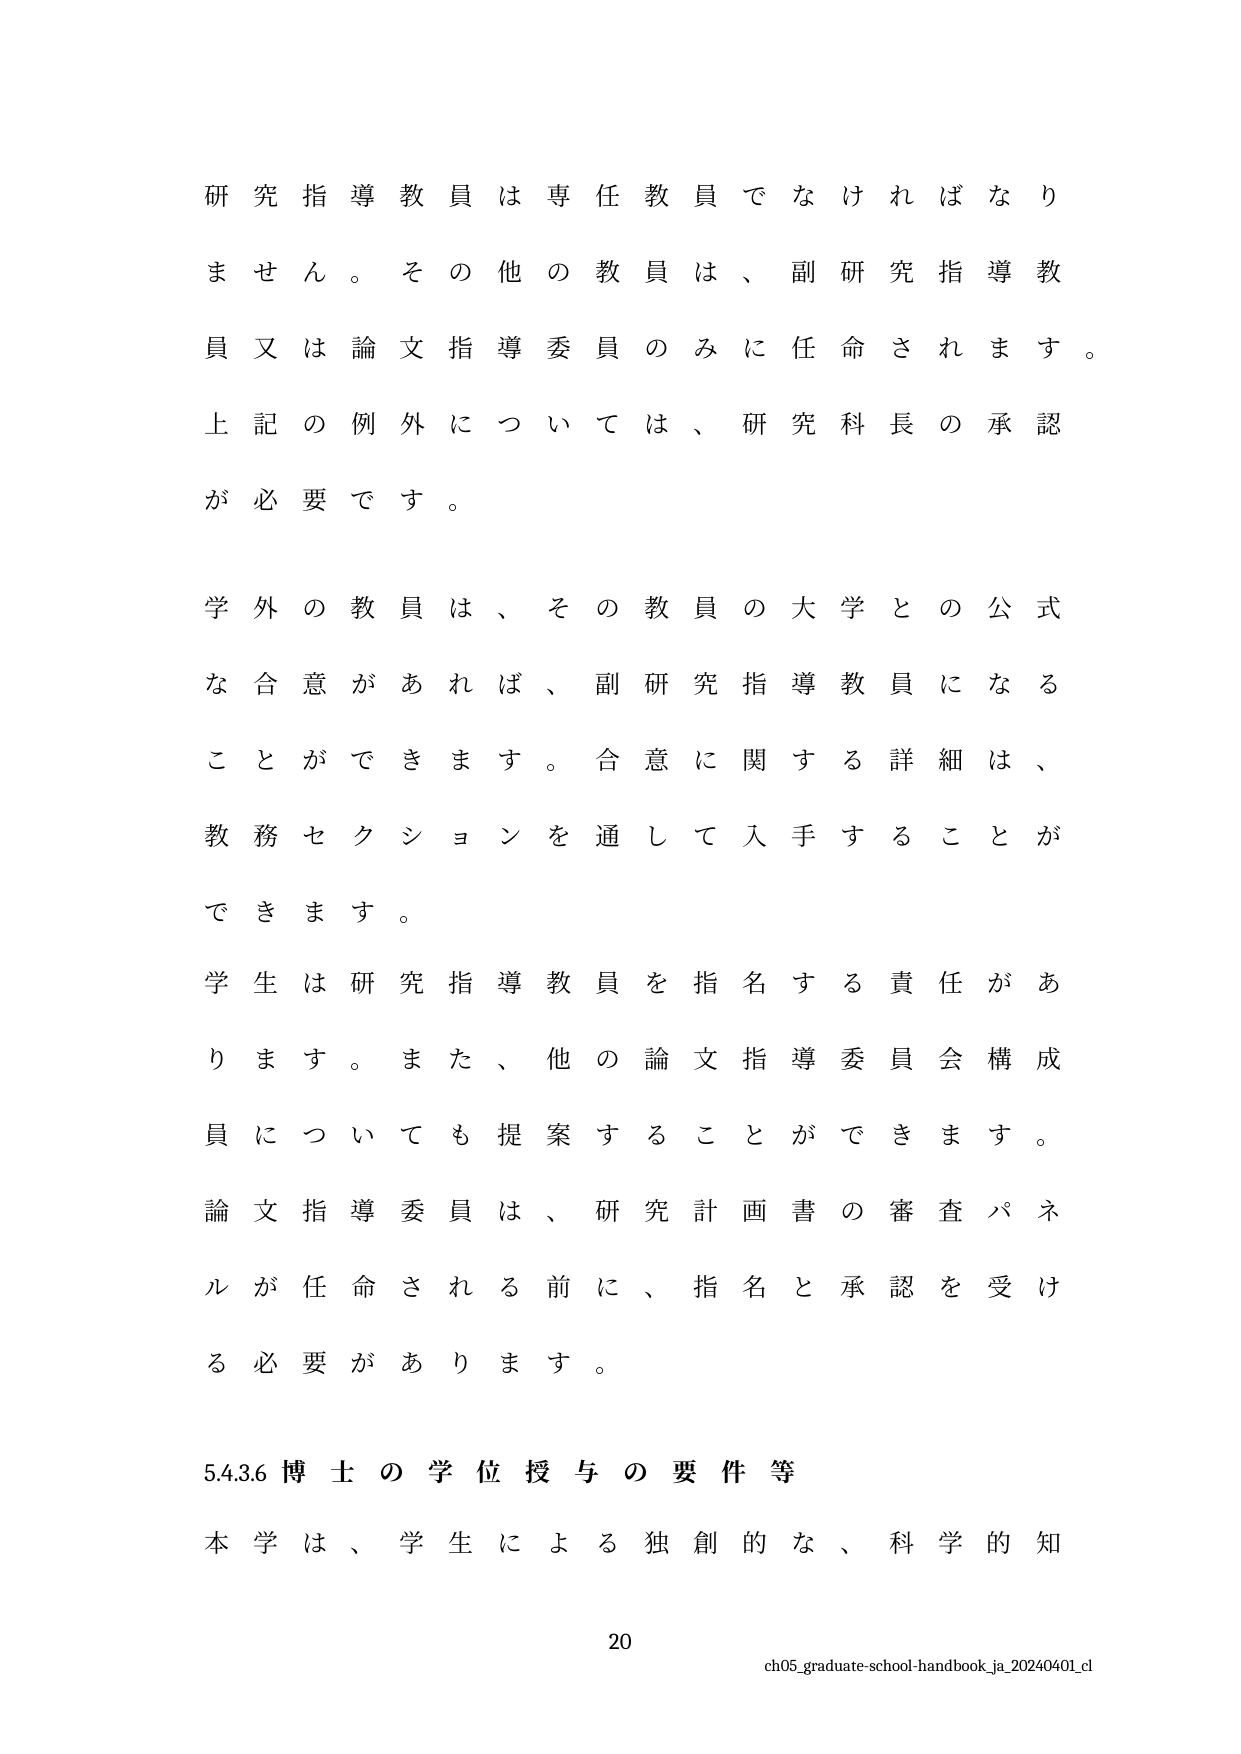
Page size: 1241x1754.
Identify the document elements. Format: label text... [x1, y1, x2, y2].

text 学外の教員は、その教員の大学との公式な合意があれば、副研究指導教員になることができます。合意に関する詳細は、教務セクションを通して入手することができます。 [189, 574, 1085, 944]
subtitle 5.4.3.6 博士の学位授与の要件等 [189, 1437, 1085, 1503]
text 研究指導教員は専任教員でなければなりません。その他の教員は、副研究指導教員又は論文指導委員のみに任命されます。上記の例外については、研究科長の承認が必要です。 [189, 162, 1085, 531]
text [189, 1509, 1085, 1575]
text 学生は研究指導教員を指名する責任があります。また、他の論文指導委員会構成員についても提案することができます。論文指導委員は、研究計画書の審査パネルが任命される前に、指名と承認を受ける必要があります。 [189, 949, 1085, 1395]
